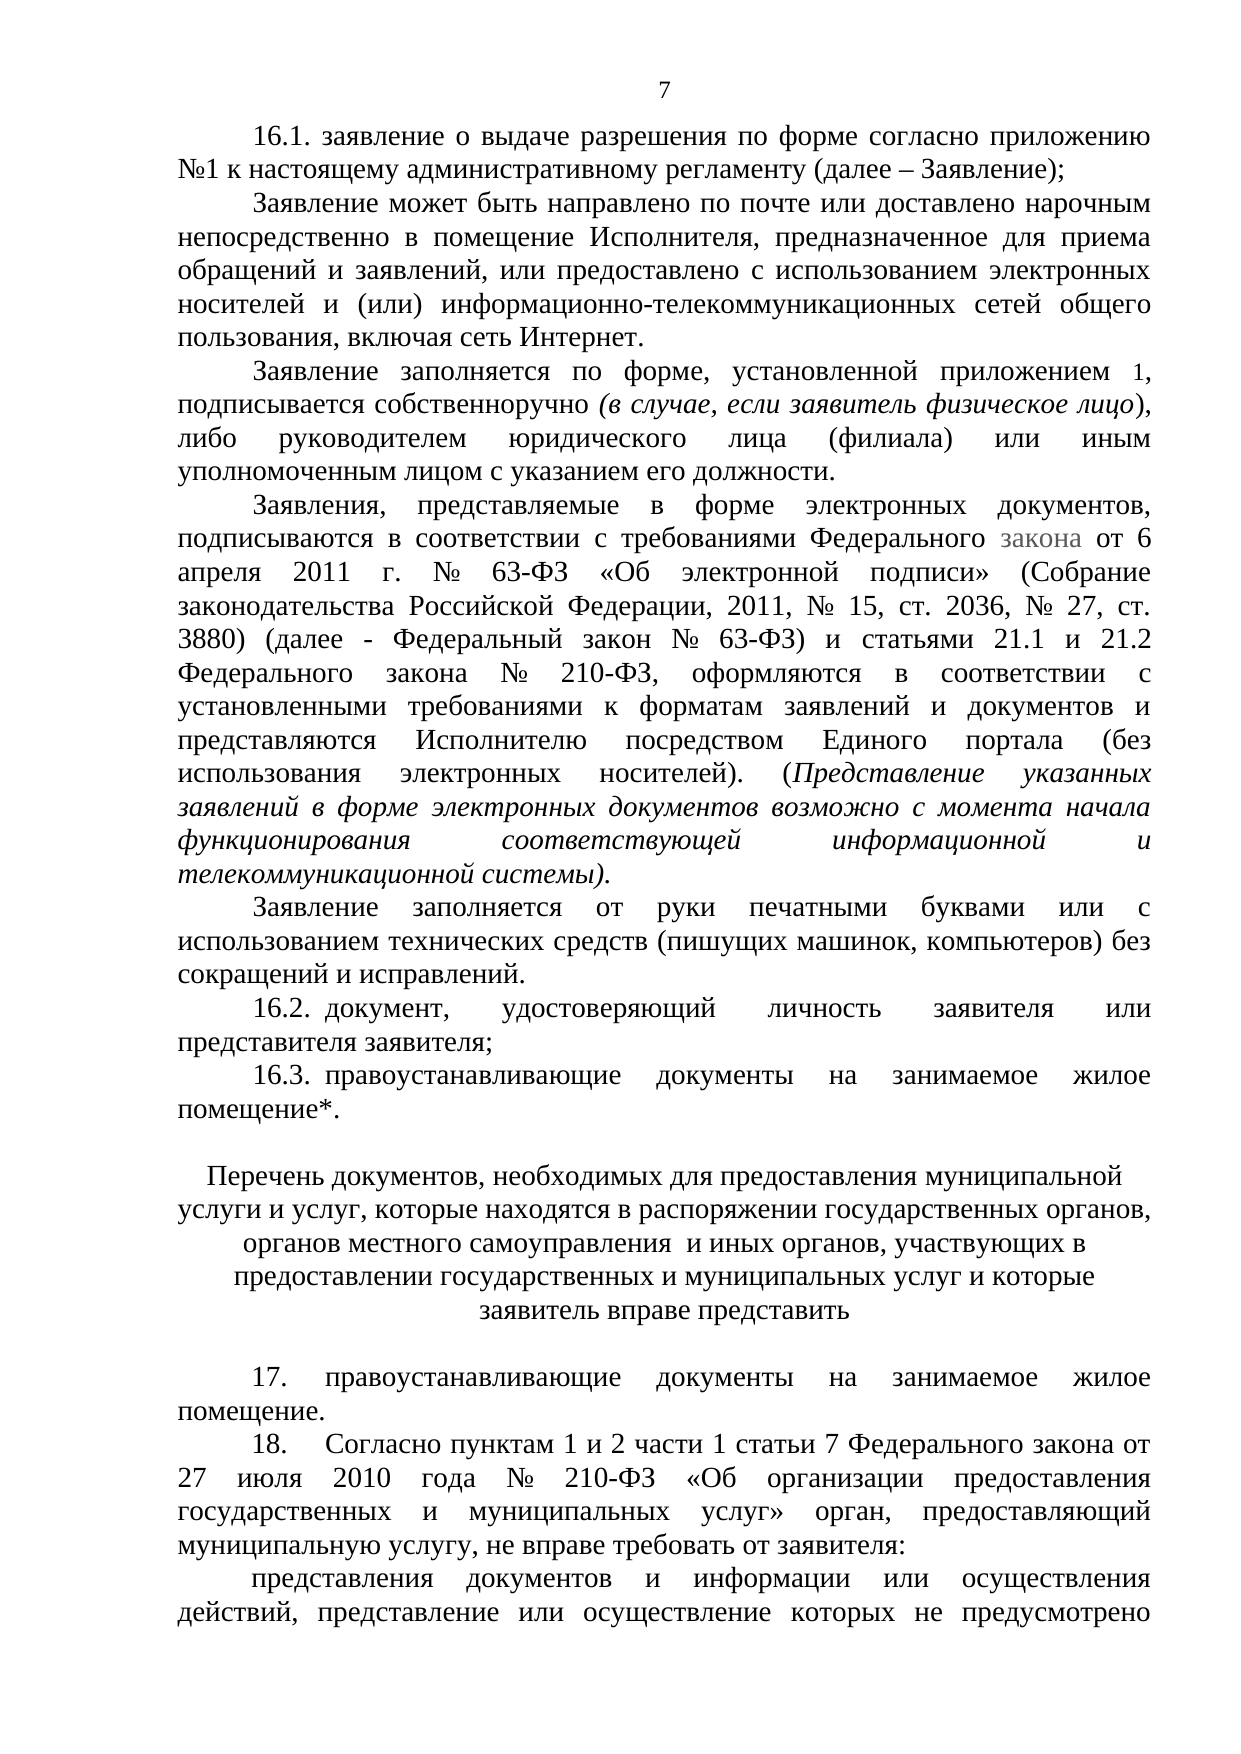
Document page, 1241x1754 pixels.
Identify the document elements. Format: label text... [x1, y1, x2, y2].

list Согласно пунктам 1 и 2 части 1 статьи 7 Федерального закона от 27 июля 2010 года № 210-ФЗ «Об организации предоставления государственных и муниципальных услуг» орган, предоставляющий муниципальную услугу, не вправе требовать от заявителя: [177, 1426, 1152, 1560]
text Заявление заполняется по форме, установленной приложением 1, подписывается собственноручно (в случае, если заявитель физическое лицо), либо руководителем юридического лица (филиала) или иным уполномоченным лицом с указанием его должности. [177, 353, 1152, 487]
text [177, 1560, 1152, 1627]
list правоустанавливающие документы на занимаемое жилое помещение. [177, 1359, 1152, 1426]
list документ, удостоверяющий личность заявителя или представителя заявителя; [177, 990, 1152, 1057]
text Заявления, представляемые в форме электронных документов, подписываются в соответствии с требованиями Федерального закона от 6 апреля . № 63-ФЗ «Об электронной подписи» (Собрание законодательства Российской Федерации, 2011, № 15, ст. 2036, № 27, ст. 3880) (далее - Федеральный закон № 63-ФЗ) и статьями 21.1 и 21.2 Федерального закона № 210-ФЗ, оформляются в соответствии с установленными требованиями к форматам заявлений и документов и представляются Исполнителю посредством Единого портала (без использования электронных носителей). (Представление указанных заявлений в форме электронных документов возможно с момента начала функционирования соответствующей информационной и телекоммуникационной системы). [177, 487, 1152, 889]
text Заявление может быть направлено по почте или доставлено нарочным непосредственно в помещение Исполнителя, предназначенное для приема обращений и заявлений, или предоставлено с использованием электронных носителей и (или) информационно-телекоммуникационных сетей общего пользования, включая сеть Интернет. [177, 185, 1152, 353]
text 16.1. заявление о выдаче разрешения по форме согласно приложению №1 к настоящему административному регламенту (далее – Заявление); [177, 118, 1152, 185]
list правоустанавливающие документы на занимаемое жилое помещение*. [177, 1057, 1152, 1124]
text Перечень документов, необходимых для предоставления муниципальной услуги и услуг, которые находятся в распоряжении государственных органов, органов местного самоуправления и иных органов, участвующих в предоставлении государственных и муниципальных услуг и которые заявитель вправе представить [177, 1158, 1152, 1326]
text Заявление заполняется от руки печатными буквами или с использованием технических средств (пишущих машинок, компьютеров) без сокращений и исправлений. [177, 889, 1152, 990]
